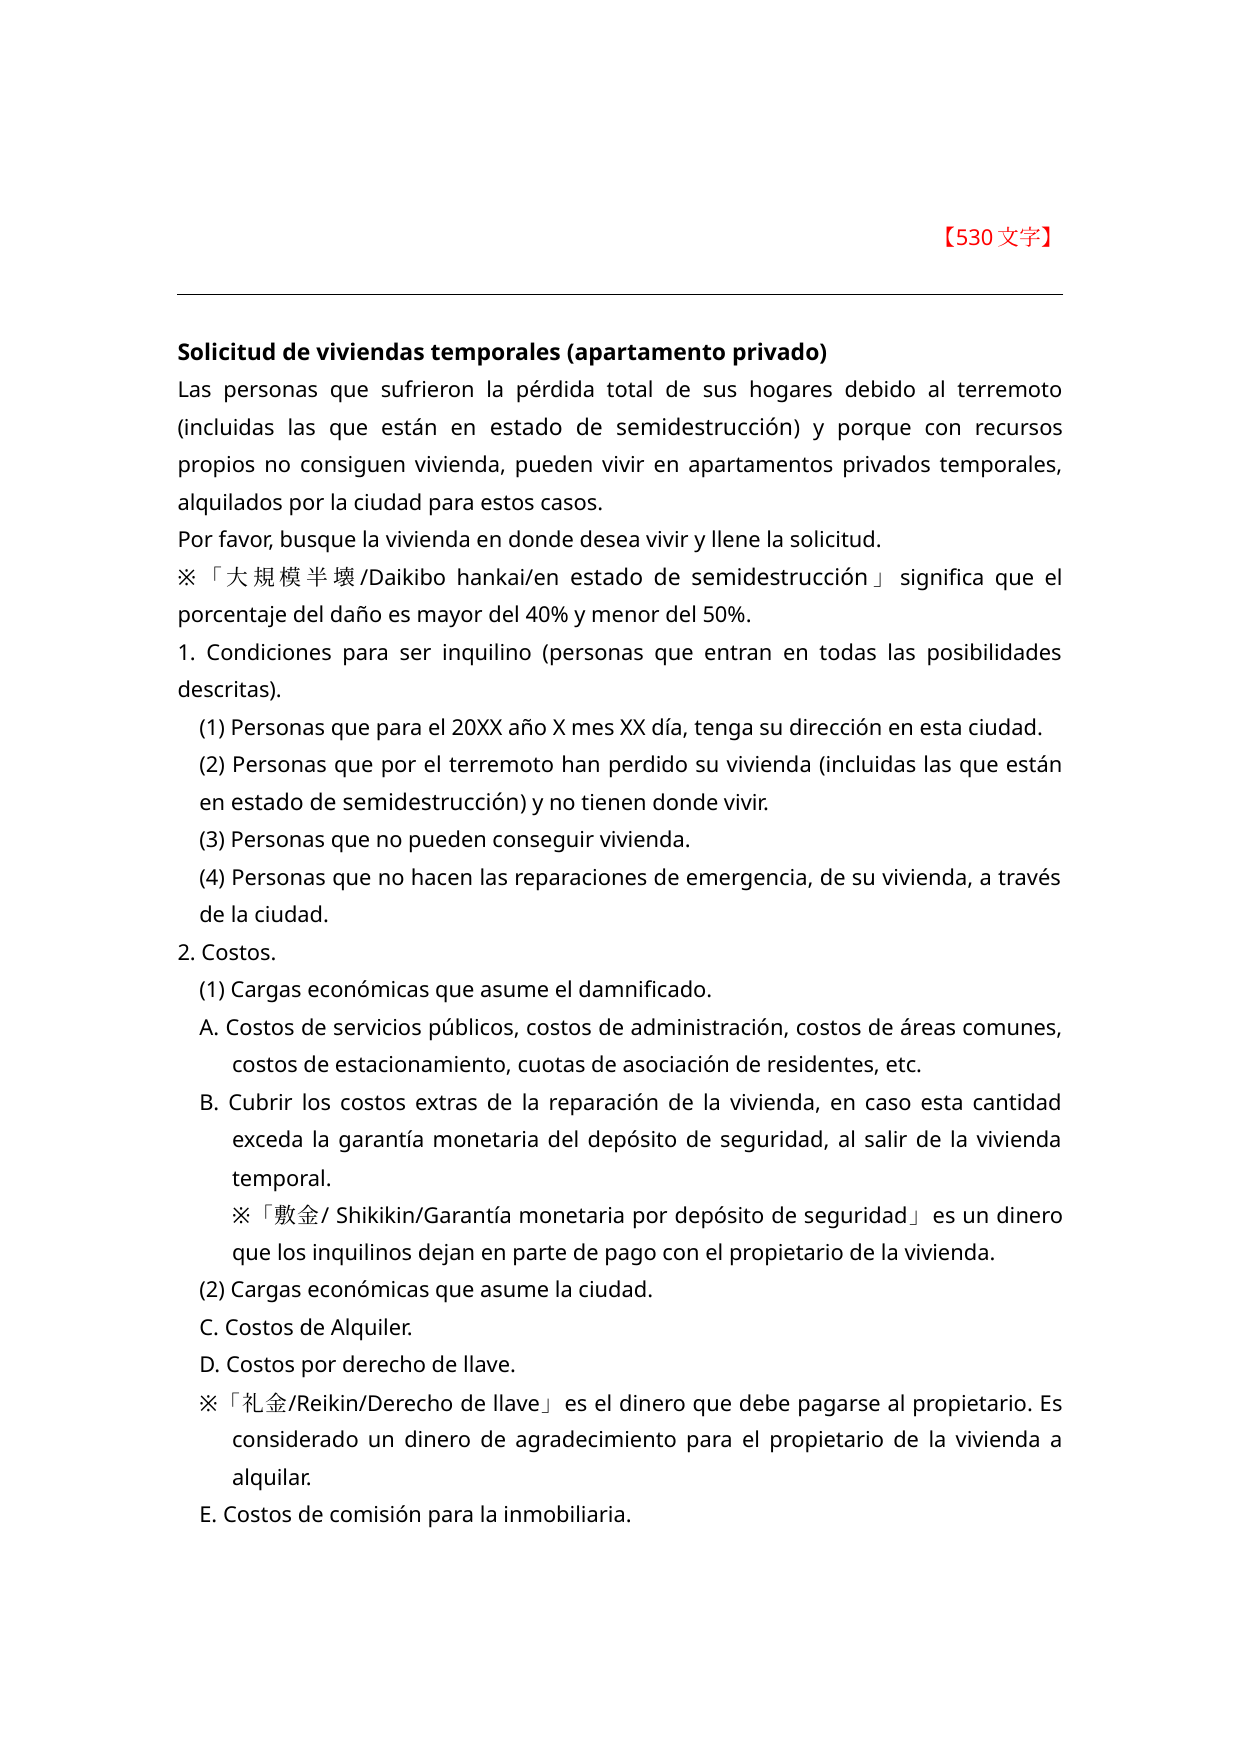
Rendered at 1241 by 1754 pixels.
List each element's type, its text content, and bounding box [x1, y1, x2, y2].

text ※「礼金/Reikin/Derecho de llave」es el dinero que debe pagarse al propietario. Es considerado un dinero de agradecimiento para el propietario de la vivienda a alquilar. [199, 1383, 1063, 1495]
text C. Costos de Alquiler. [177, 1308, 1063, 1345]
text D. Costos por derecho de llave. [177, 1345, 1063, 1383]
text Solicitud de viviendas temporales (apartamento privado) [177, 333, 1063, 370]
text (2) Personas que por el terremoto han perdido su vivienda (incluidas las que están en estado de semidestrucción) y no tienen donde vivir. [199, 745, 1063, 820]
text (3) Personas que no pueden conseguir vivienda. [199, 820, 1063, 858]
text (1) Cargas económicas que asume el damnificado. [177, 970, 1063, 1008]
text Las personas que sufrieron la pérdida total de sus hogares debido al terremoto (incluidas las que están en estado de semidestrucción) y porque con recursos propios no consiguen vivienda, pueden vivir en apartamentos privados temporales, alquilados por la ciudad para estos casos. [177, 370, 1063, 520]
text ※「大規模半壊/Daikibo hankai/en estado de semidestrucción」significa que el porcentaje del daño es mayor del 40% y menor del 50%. [177, 558, 1063, 633]
text A. Costos de servicios públicos, costos de administración, costos de áreas comunes, costos de estacionamiento, cuotas de asociación de residentes, etc. [199, 1008, 1063, 1083]
text 2. Costos. [177, 933, 1063, 970]
text ※「敷金/ Shikikin/Garantía monetaria por depósito de seguridad」es un dinero que los inquilinos dejan en parte de pago con el propietario de la vivienda. [232, 1195, 1063, 1270]
text (4) Personas que no hacen las reparaciones de emergencia, de su vivienda, a través de la ciudad. [199, 858, 1063, 933]
text E. Costos de comisión para la inmobiliaria. [177, 1495, 1063, 1533]
text B. Cubrir los costos extras de la reparación de la vivienda, en caso esta cantidad exceda la garantía monetaria del depósito de seguridad, al salir de la vivienda temporal. [199, 1083, 1063, 1195]
text (2) Cargas económicas que asume la ciudad. [177, 1270, 1063, 1308]
text 1. Condiciones para ser inquilino (personas que entran en todas las posibilidades descritas). [177, 633, 1063, 708]
text (1) Personas que para el 20XX año X mes XX día, tenga su dirección en esta ciudad. [177, 708, 1063, 745]
text Por favor, busque la vivienda en donde desea vivir y llene la solicitud. [177, 520, 1063, 558]
text 【530文字】 [177, 217, 1063, 254]
